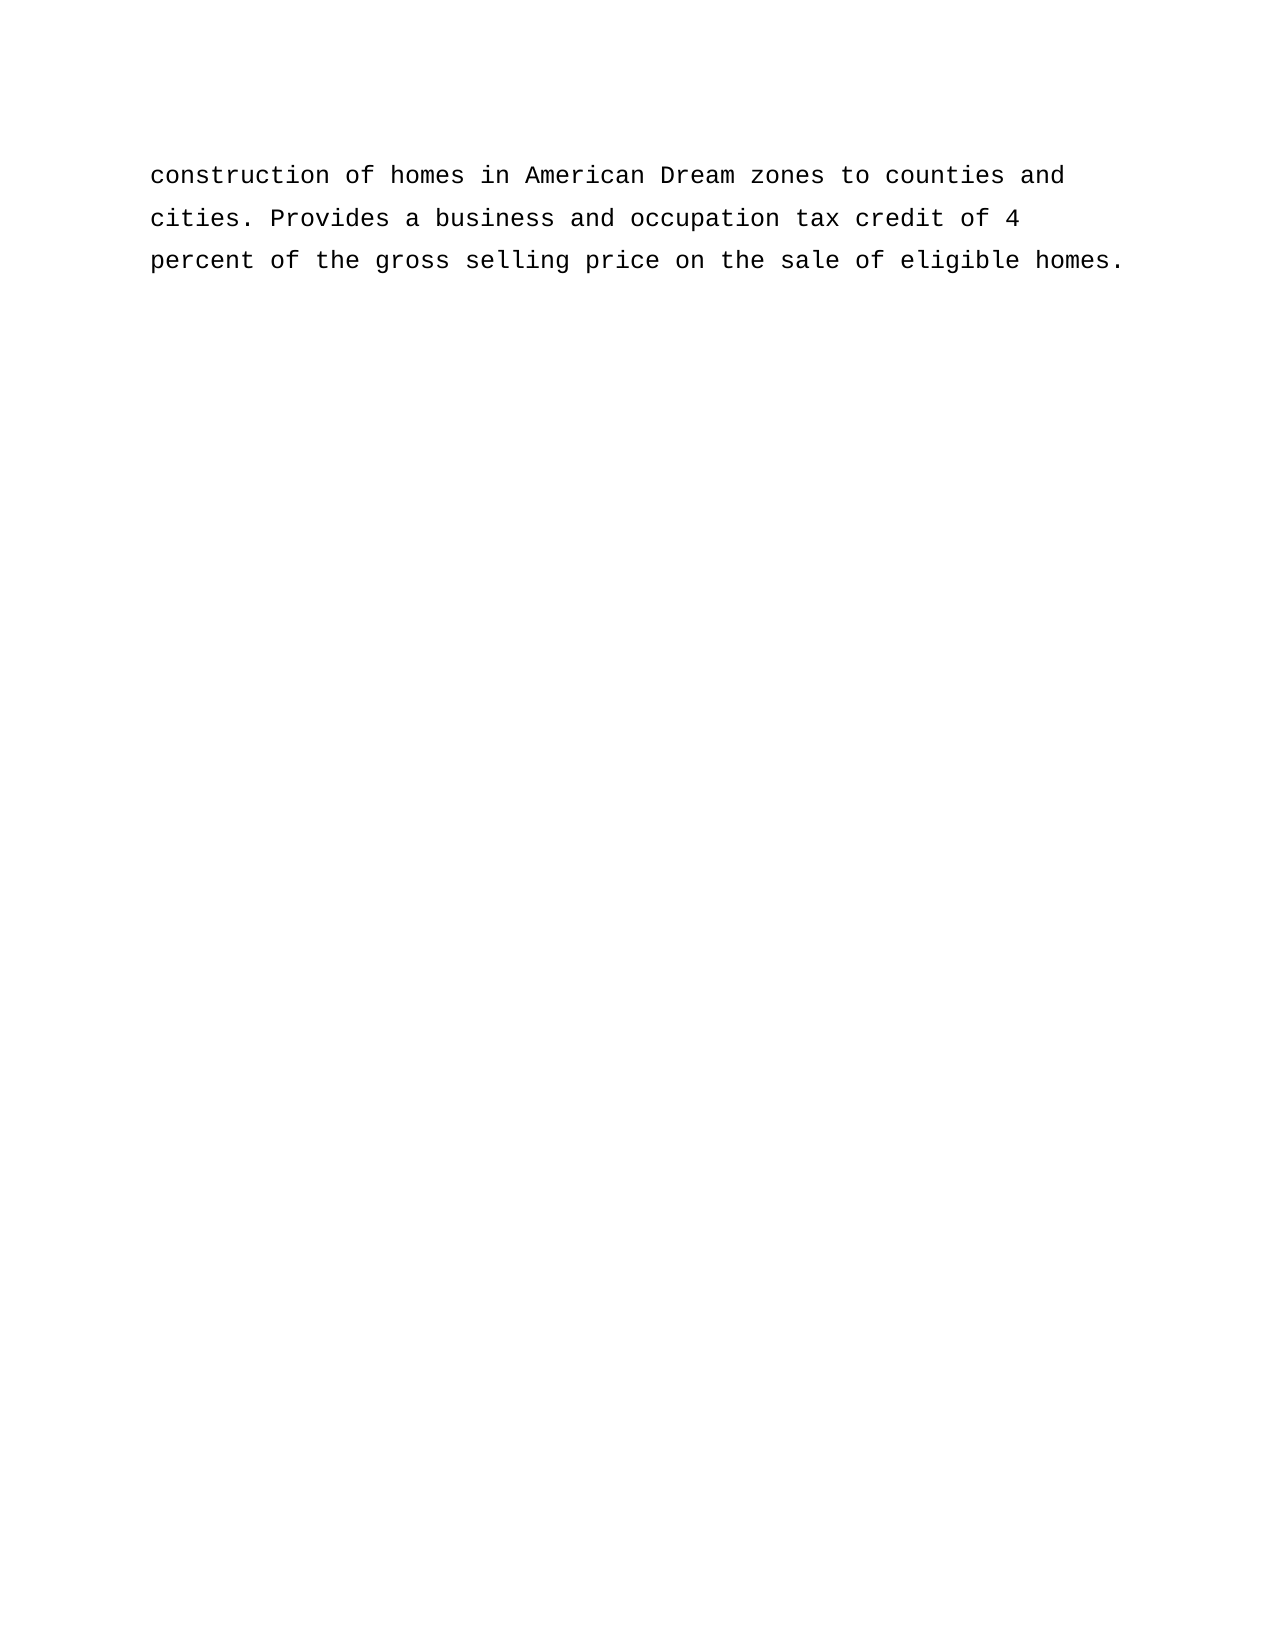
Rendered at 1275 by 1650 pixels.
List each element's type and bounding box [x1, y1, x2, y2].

text [150, 150, 1125, 277]
